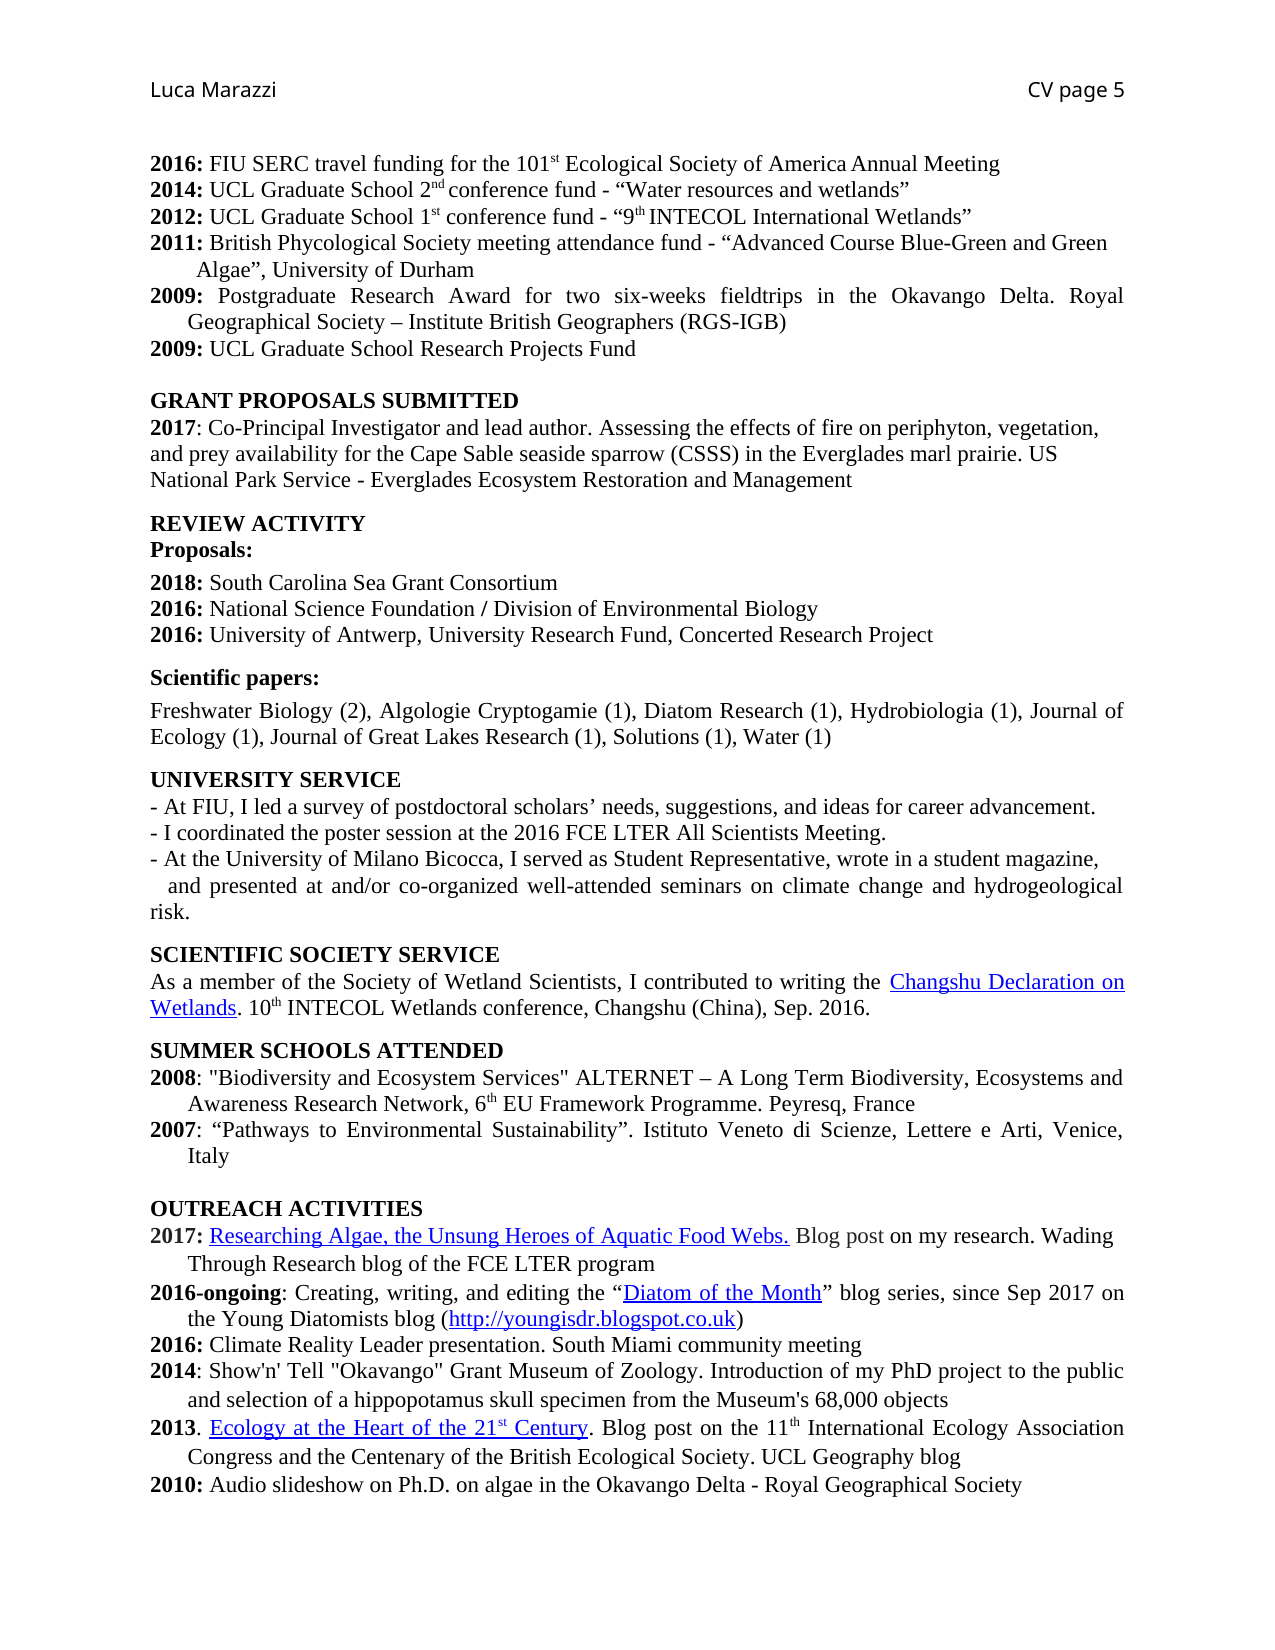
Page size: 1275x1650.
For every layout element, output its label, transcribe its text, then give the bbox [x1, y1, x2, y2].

text OUTREACH ACTIVITIES [150, 1195, 1125, 1222]
text Algae”, University of Durham [150, 256, 1125, 282]
text 2014: Show'n' Tell "Okavango" Grant Museum of Zoology. Introduction of my PhD project to the public and selection of a hippopotamus skull specimen from the Museum's 68,000 objects [150, 1358, 1125, 1412]
text 2016: National Science Foundation / Division of Environmental Biology [150, 595, 1125, 621]
text 2009: UCL Graduate School Research Projects Fund [150, 335, 1125, 361]
text As a member of the Society of Wetland Scientists, I contributed to writing the Changshu Declaration on Wetlands. 10th INTECOL Wetlands conference, Changshu (China), Sep. 2016. [150, 968, 1125, 1020]
text 2017: Co-Principal Investigator and lead author. Assessing the effects of fire on periphyton, vegetation, and prey availability for the Cape Sable seaside sparrow (CSSS) in the Everglades marl prairie. US National Park Service - Everglades Ecosystem Restoration and Management [150, 414, 1125, 493]
text - At the University of Milano Bicocca, I served as Student Representative, wrote in a student magazine, [150, 846, 1125, 872]
text 2009: Postgraduate Research Award for two six-weeks fieldtrips in the Okavango Delta. Royal Geographical Society – Institute British Geographers (RGS-IGB) [150, 282, 1125, 335]
text 2018: South Carolina Sea Grant Consortium [150, 568, 1125, 595]
text Proposals: [150, 536, 1125, 562]
text Freshwater Biology (2), Algologie Cryptogamie (1), Diatom Research (1), Hydrobiologia (1), Journal of Ecology (1), Journal of Great Lakes Research (1), Solutions (1), Water (1) [150, 697, 1125, 750]
text SUMMER SCHOOLS ATTENDED [150, 1037, 1125, 1063]
text 2010: Audio slideshow on Ph.D. on algae in the Okavango Delta - Royal Geographical Society [150, 1471, 1125, 1498]
text 2008: "Biodiversity and Ecosystem Services" ALTERNET – A Long Term Biodiversity, Ecosystems and Awareness Research Network, 6th EU Framework Programme. Peyresq, France [150, 1063, 1125, 1116]
text - I coordinated the poster session at the 2016 FCE LTER All Scientists Meeting. [150, 819, 1125, 846]
text 2007: “Pathways to Environmental Sustainability”. Istituto Veneto di Scienze, Lettere e Arti, Venice, Italy [150, 1116, 1125, 1169]
text and presented at and/or co-organized well-attended seminars on climate change and hydrogeological risk. [150, 872, 1125, 924]
text 2016: Climate Reality Leader presentation. South Miami community meeting [150, 1331, 1125, 1358]
text 2016: FIU SERC travel funding for the 101st Ecological Society of America Annual Meeting [150, 150, 1125, 177]
text 2016-ongoing: Creating, writing, and editing the “Diatom of the Month” blog series, since Sep 2017 on the Young Diatomists blog (http://youngisdr.blogspot.co.uk) [150, 1278, 1125, 1331]
text 2013. Ecology at the Heart of the 21st Century. Blog post on the 11th International Ecology Association Congress and the Centenary of the British Ecological Society. UCL Geography blog [150, 1414, 1125, 1469]
text 2016: University of Antwerp, University Research Fund, Concerted Research Project [679, 621, 1125, 648]
text REVIEW ACTIVITY [150, 509, 1125, 536]
subtitle 2017: Researching Algae, the Unsung Heroes of Aquatic Food Webs. Blog post on my research. Wading Through Research blog of the FCE LTER program [150, 1222, 1125, 1276]
text 2012: UCL Graduate School 1st conference fund - “9th INTECOL International Wetlands” [150, 203, 1125, 229]
text - At FIU, I led a survey of postdoctoral scholars’ needs, suggestions, and ideas for career advancement. [150, 793, 1125, 819]
text 2014: UCL Graduate School 2nd conference fund - “Water resources and wetlands” [150, 177, 1125, 203]
text GRANT PROPOSALS SUBMITTED [150, 387, 1125, 414]
text UNIVERSITY SERVICE [150, 766, 1125, 793]
text 2011: British Phycological Society meeting attendance fund - “Advanced Course Blue-Green and Green [150, 229, 1125, 256]
text SCIENTIFIC SOCIETY SERVICE [150, 941, 1125, 968]
text Scientific papers: [150, 664, 1125, 691]
text 2016: University of Antwerp, University Research Fund, Concerted Research Project [150, 621, 428, 648]
